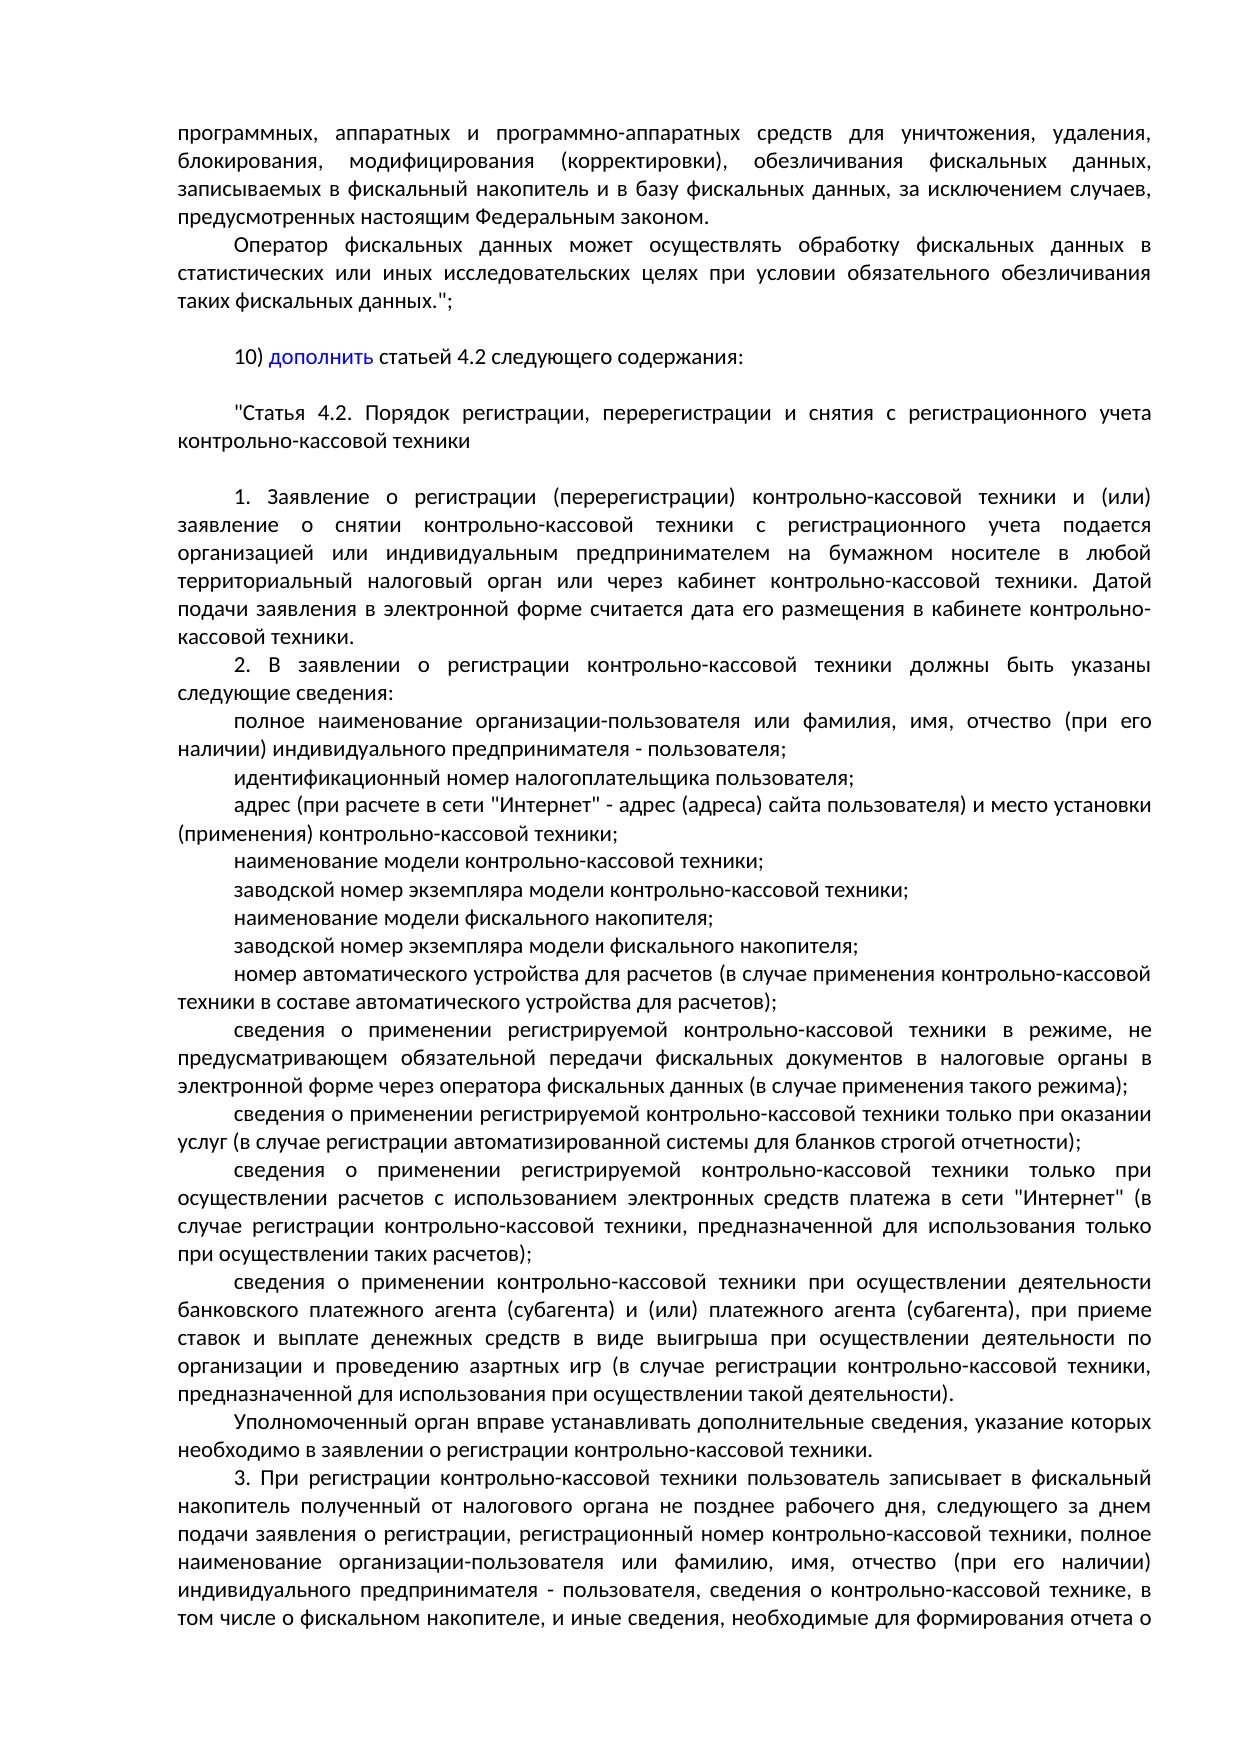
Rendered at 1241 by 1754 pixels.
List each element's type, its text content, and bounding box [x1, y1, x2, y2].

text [177, 118, 1152, 230]
text сведения о применении регистрируемой контрольно-кассовой техники только при осуществлении расчетов с использованием электронных средств платежа в сети "Интернет" (в случае регистрации контрольно-кассовой техники, предназначенной для использования только при осуществлении таких расчетов); [177, 1155, 1152, 1267]
text идентификационный номер налогоплательщика пользователя; [177, 763, 1152, 791]
text Оператор фискальных данных может осуществлять обработку фискальных данных в статистических или иных исследовательских целях при условии обязательного обезличивания таких фискальных данных."; [177, 230, 1152, 314]
text сведения о применении регистрируемой контрольно-кассовой техники в режиме, не предусматривающем обязательной передачи фискальных документов в налоговые органы в электронной форме через оператора фискальных данных (в случае применения такого режима); [177, 1015, 1152, 1099]
text номер автоматического устройства для расчетов (в случае применения контрольно-кассовой техники в составе автоматического устройства для расчетов); [177, 959, 1152, 1015]
text заводской номер экземпляра модели фискального накопителя; [177, 931, 1152, 959]
text "Статья 4.2. Порядок регистрации, перерегистрации и снятия с регистрационного учета контрольно-кассовой техники [177, 398, 1152, 454]
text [177, 1463, 1152, 1631]
text полное наименование организации-пользователя или фамилия, имя, отчество (при его наличии) индивидуального предпринимателя - пользователя; [177, 707, 1152, 763]
text наименование модели контрольно-кассовой техники; [177, 847, 1152, 875]
text сведения о применении регистрируемой контрольно-кассовой техники только при оказании услуг (в случае регистрации автоматизированной системы для бланков строгой отчетности); [177, 1099, 1152, 1155]
text сведения о применении контрольно-кассовой техники при осуществлении деятельности банковского платежного агента (субагента) и (или) платежного агента (субагента), при приеме ставок и выплате денежных средств в виде выигрыша при осуществлении деятельности по организации и проведению азартных игр (в случае регистрации контрольно-кассовой техники, предназначенной для использования при осуществлении такой деятельности). [177, 1267, 1152, 1407]
text 2. В заявлении о регистрации контрольно-кассовой техники должны быть указаны следующие сведения: [177, 651, 1152, 707]
text заводской номер экземпляра модели контрольно-кассовой техники; [177, 875, 1152, 903]
text 1. Заявление о регистрации (перерегистрации) контрольно-кассовой техники и (или) заявление о снятии контрольно-кассовой техники с регистрационного учета подается организацией или индивидуальным предпринимателем на бумажном носителе в любой территориальный налоговый орган или через кабинет контрольно-кассовой техники. Датой подачи заявления в электронной форме считается дата его размещения в кабинете контрольно-кассовой техники. [177, 482, 1152, 651]
text Уполномоченный орган вправе устанавливать дополнительные сведения, указание которых необходимо в заявлении о регистрации контрольно-кассовой техники. [177, 1407, 1152, 1463]
text адрес (при расчете в сети "Интернет" - адрес (адреса) сайта пользователя) и место установки (применения) контрольно-кассовой техники; [177, 791, 1152, 847]
text наименование модели фискального накопителя; [177, 903, 1152, 931]
text 10) дополнить статьей 4.2 следующего содержания: [177, 342, 1152, 370]
